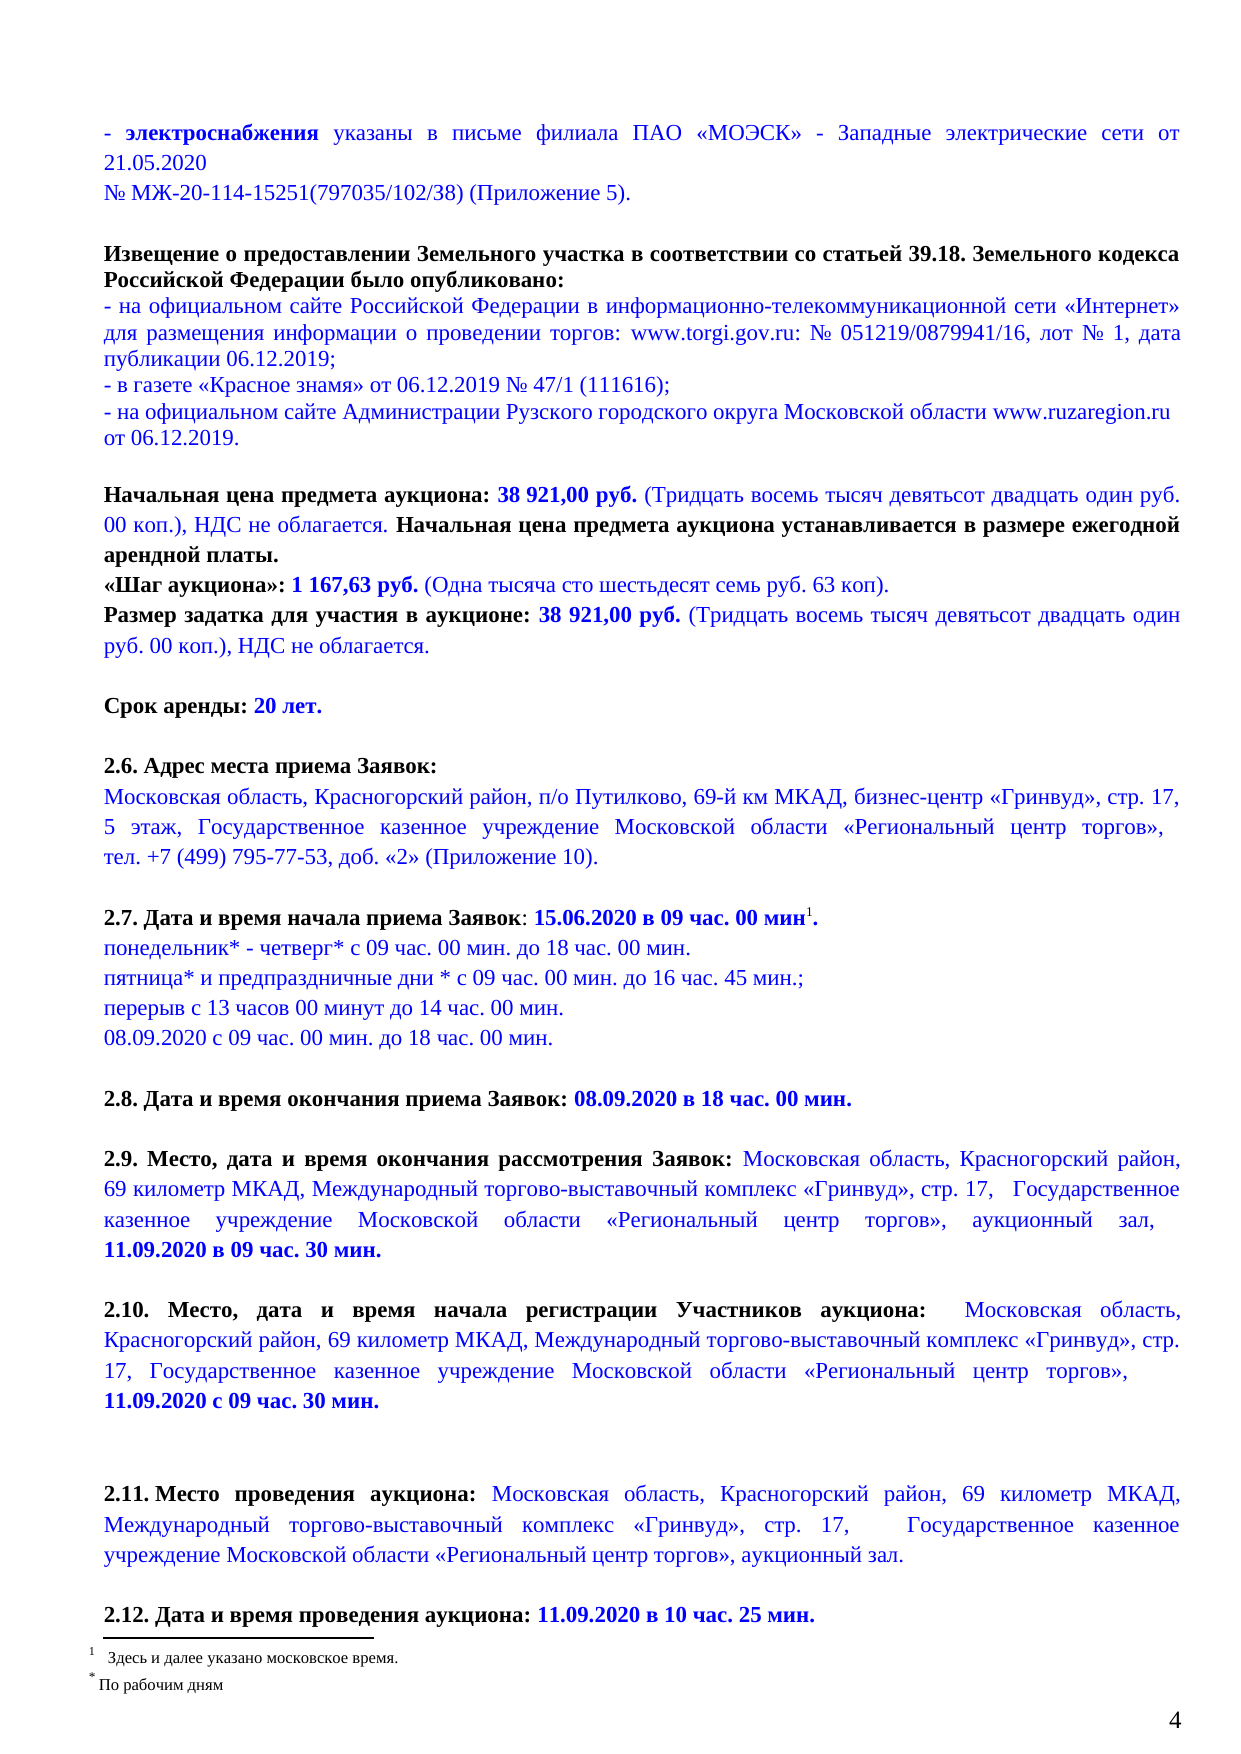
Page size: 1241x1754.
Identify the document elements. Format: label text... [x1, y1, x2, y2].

text № МЖ-20-114-15251(797035/102/З8) (Приложение 5). [103, 179, 1181, 206]
text Начальная цена предмета аукциона: 38 921,00 руб. (Тридцать восемь тысяч девятьсот двадцать один руб. 00 коп.), НДС не облагается. Начальная цена предмета аукциона устанавливается в размере ежегодной арендной платы. [103, 481, 1181, 567]
text 2.8. Дата и время окончания приема Заявок: 08.09.2020 в 18 час. 00 мин. [103, 1085, 1181, 1111]
text понедельник* - четверг* с 09 час. 00 мин. до 18 час. 00 мин. [103, 934, 1181, 960]
text Московская область, Красногорский район, п/о Путилково, 69-й км МКАД, бизнес-центр «Гринвуд», стр. 17, 5 этаж, Государственное казенное учреждение Московской области «Региональный центр торгов», тел. +7 (499) 795-77-53, доб. «2» (Приложение 10). [103, 783, 1181, 869]
text 2.11. Место проведения аукциона: Московская область, Красногорский район, 69 километр МКАД, Международный торгово-выставочный комплекс «Гринвуд», стр. 17, Государственное казенное учреждение Московской области «Региональный центр торгов», аукционный зал. [103, 1480, 1181, 1567]
text - на официальном сайте Российской Федерации в информационно-телекоммуникационной сети «Интернет» для размещения информации о проведении торгов: www.torgi.gov.ru: № 051219/0879941/16, лот № 1, дата публикации 06.12.2019; [103, 292, 1181, 371]
text от 06.12.2019. [103, 424, 1181, 451]
text 2.10. Место, дата и время начала регистрации Участников аукциона: Московская область, Красногорский район, 69 километр МКАД, Международный торгово-выставочный комплекс «Гринвуд», стр. 17, Государственное казенное учреждение Московской области «Региональный центр торгов», 11.09.2020 с 09 час. 30 мин. [103, 1296, 1181, 1413]
text пятница* и предпраздничные дни * с 09 час. 00 мин. до 16 час. 45 мин.; [103, 964, 1181, 990]
text 2.7. Дата и время начала приема Заявок: 15.06.2020 в 09 час. 00 мин. [103, 904, 1181, 930]
text Размер задатка для участия в аукционе: 38 921,00 руб. (Тридцать восемь тысяч девятьсот двадцать один руб. 00 коп.), НДС не облагается. [103, 602, 1181, 658]
text - на официальном сайте Администрации Рузского городского округа Московской области www.ruzaregion.ru [103, 398, 1181, 424]
text 2.6. Адрес места приема Заявок: [103, 753, 1181, 779]
text 2.9. Место, дата и время окончания рассмотрения Заявок: Московская область, Красногорский район, 69 километр МКАД, Международный торгово-выставочный комплекс «Гринвуд», стр. 17, Государственное казенное учреждение Московской области «Региональный центр торгов», аукционный зал, 11.09.2020 в 09 час. 30 мин. [103, 1145, 1181, 1262]
text 2.12. Дата и время проведения аукциона: 11.09.2020 в 10 час. 25 мин. [103, 1601, 1181, 1628]
text - в газете «Красное знамя» от 06.12.2019 № 47/1 (111616); [103, 371, 1181, 398]
text «Шаг аукциона»: 1 167,63 руб. (Одна тысяча сто шестьдесят семь руб. 63 коп). [103, 571, 1181, 598]
text 08.09.2020 с 09 час. 00 мин. до 18 час. 00 мин. [103, 1024, 1181, 1051]
text Извещение о предоставлении Земельного участка в соответствии со статьей 39.18. Земельного кодекса Российской Федерации было опубликовано: [103, 240, 1181, 292]
text Срок аренды: 20 лет. [103, 692, 1181, 718]
text перерыв с 13 часов 00 минут до 14 час. 00 мин. [103, 994, 1181, 1021]
text - электроснабжения указаны в письме филиала ПАО «МОЭСК» - Западные электрические сети от 21.05.2020 [103, 119, 1181, 175]
